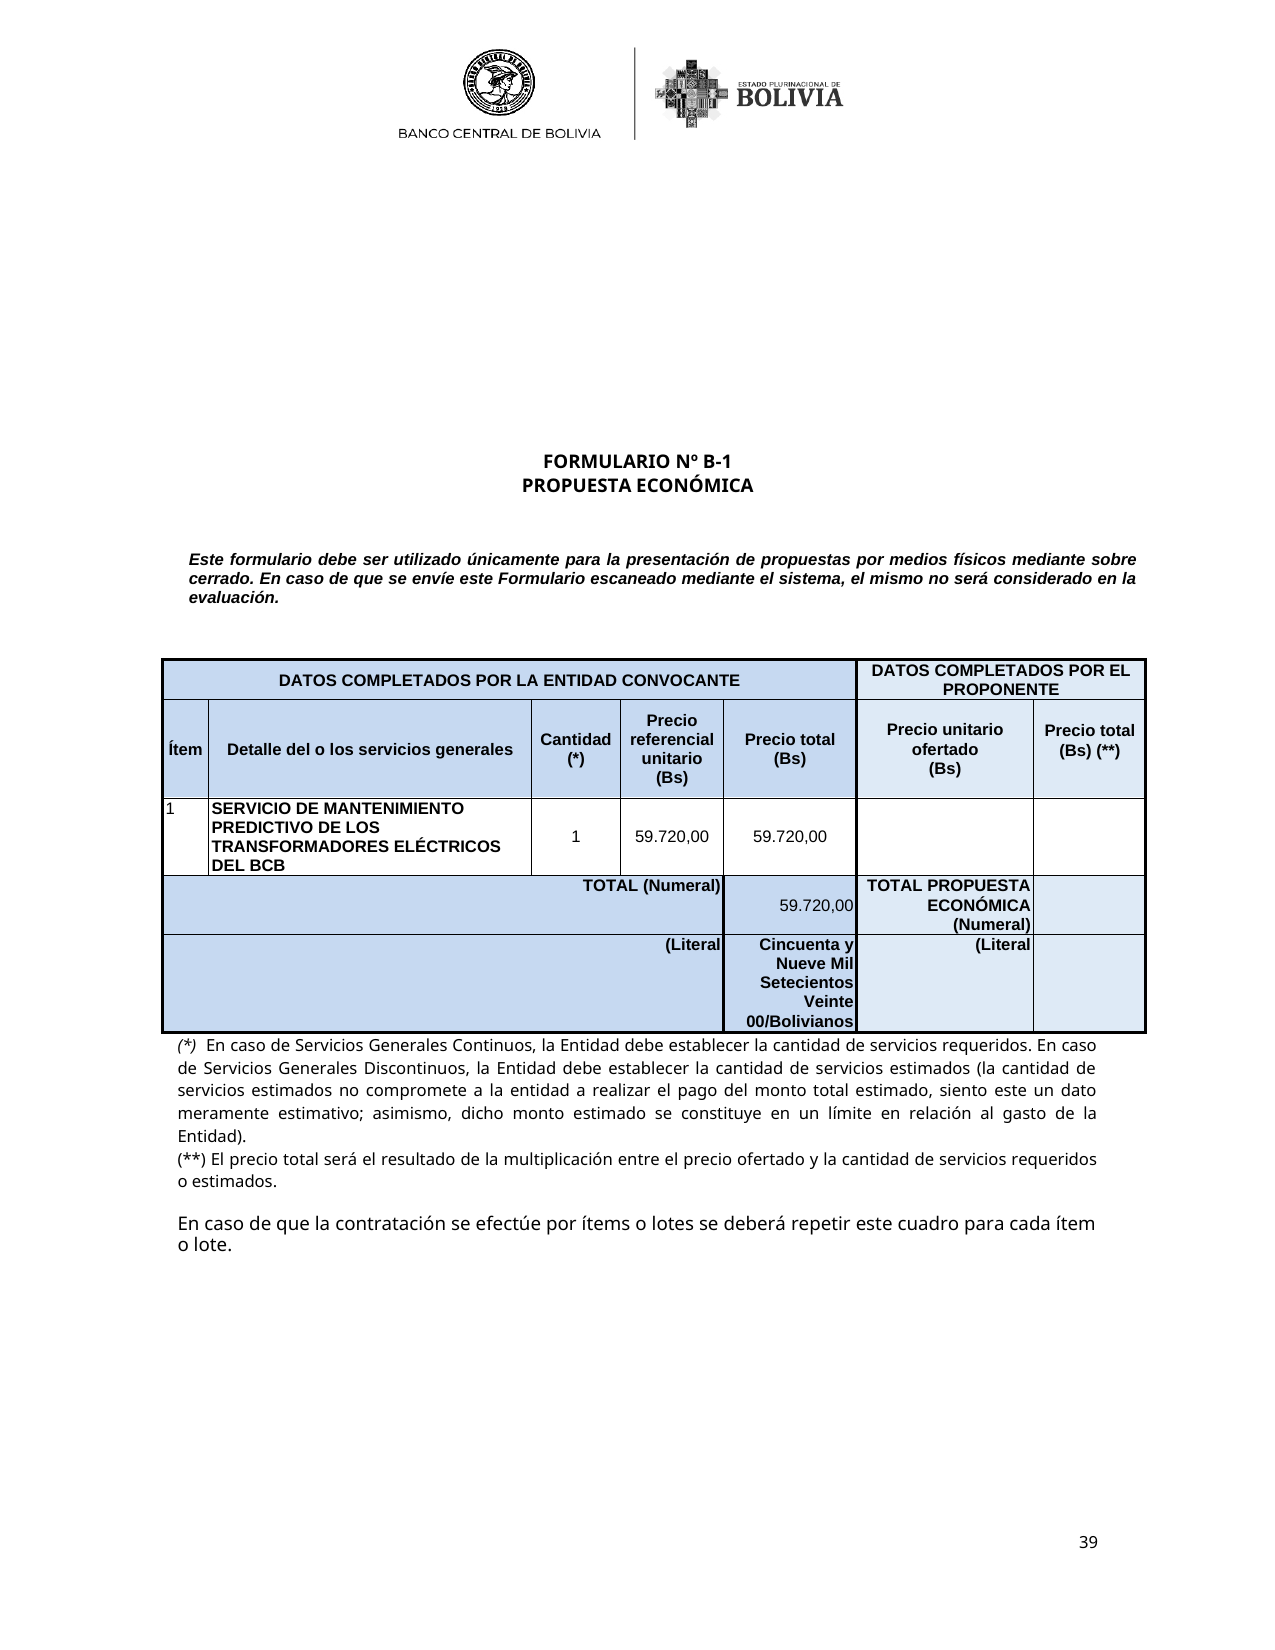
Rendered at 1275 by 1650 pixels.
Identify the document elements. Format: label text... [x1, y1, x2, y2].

text (**) El precio total será el resultado de la multiplicación entre el precio ofertado y la cantidad de servicios requeridos o estimados. [177, 1147, 1098, 1193]
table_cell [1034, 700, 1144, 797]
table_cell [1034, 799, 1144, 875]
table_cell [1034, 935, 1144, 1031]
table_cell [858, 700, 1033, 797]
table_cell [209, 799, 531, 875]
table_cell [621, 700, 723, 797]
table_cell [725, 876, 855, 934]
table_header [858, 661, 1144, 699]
picture [177, 4, 1077, 186]
text (*) En caso de Servicios Generales Continuos, la Entidad debe establecer la cantidad de servicios requeridos. En caso de Servicios Generales Discontinuos, la Entidad debe establecer la cantidad de servicios estimados (la cantidad de servicios estimados no compromete a la entidad a realizar el pago del monto total estimado, siento este un dato meramente estimativo; asimismo, dicho monto estimado se constituye en un límite en relación al gasto de la Entidad). [177, 1034, 1098, 1147]
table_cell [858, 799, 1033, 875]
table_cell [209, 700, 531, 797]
text PROPUESTA ECONÓMICA [177, 473, 1098, 498]
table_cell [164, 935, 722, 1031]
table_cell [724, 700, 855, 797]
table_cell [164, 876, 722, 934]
text FORMULARIO Nº B-1 [177, 454, 1098, 473]
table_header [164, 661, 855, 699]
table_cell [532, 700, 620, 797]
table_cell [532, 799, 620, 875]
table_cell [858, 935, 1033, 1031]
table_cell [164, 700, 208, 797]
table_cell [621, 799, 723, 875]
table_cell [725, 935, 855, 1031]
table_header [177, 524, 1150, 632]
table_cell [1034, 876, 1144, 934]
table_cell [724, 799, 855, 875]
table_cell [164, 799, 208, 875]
text En caso de que la contratación se efectúe por ítems o lotes se deberá repetir este cuadro para cada ítem o lote. [177, 1213, 1098, 1255]
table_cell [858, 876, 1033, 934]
